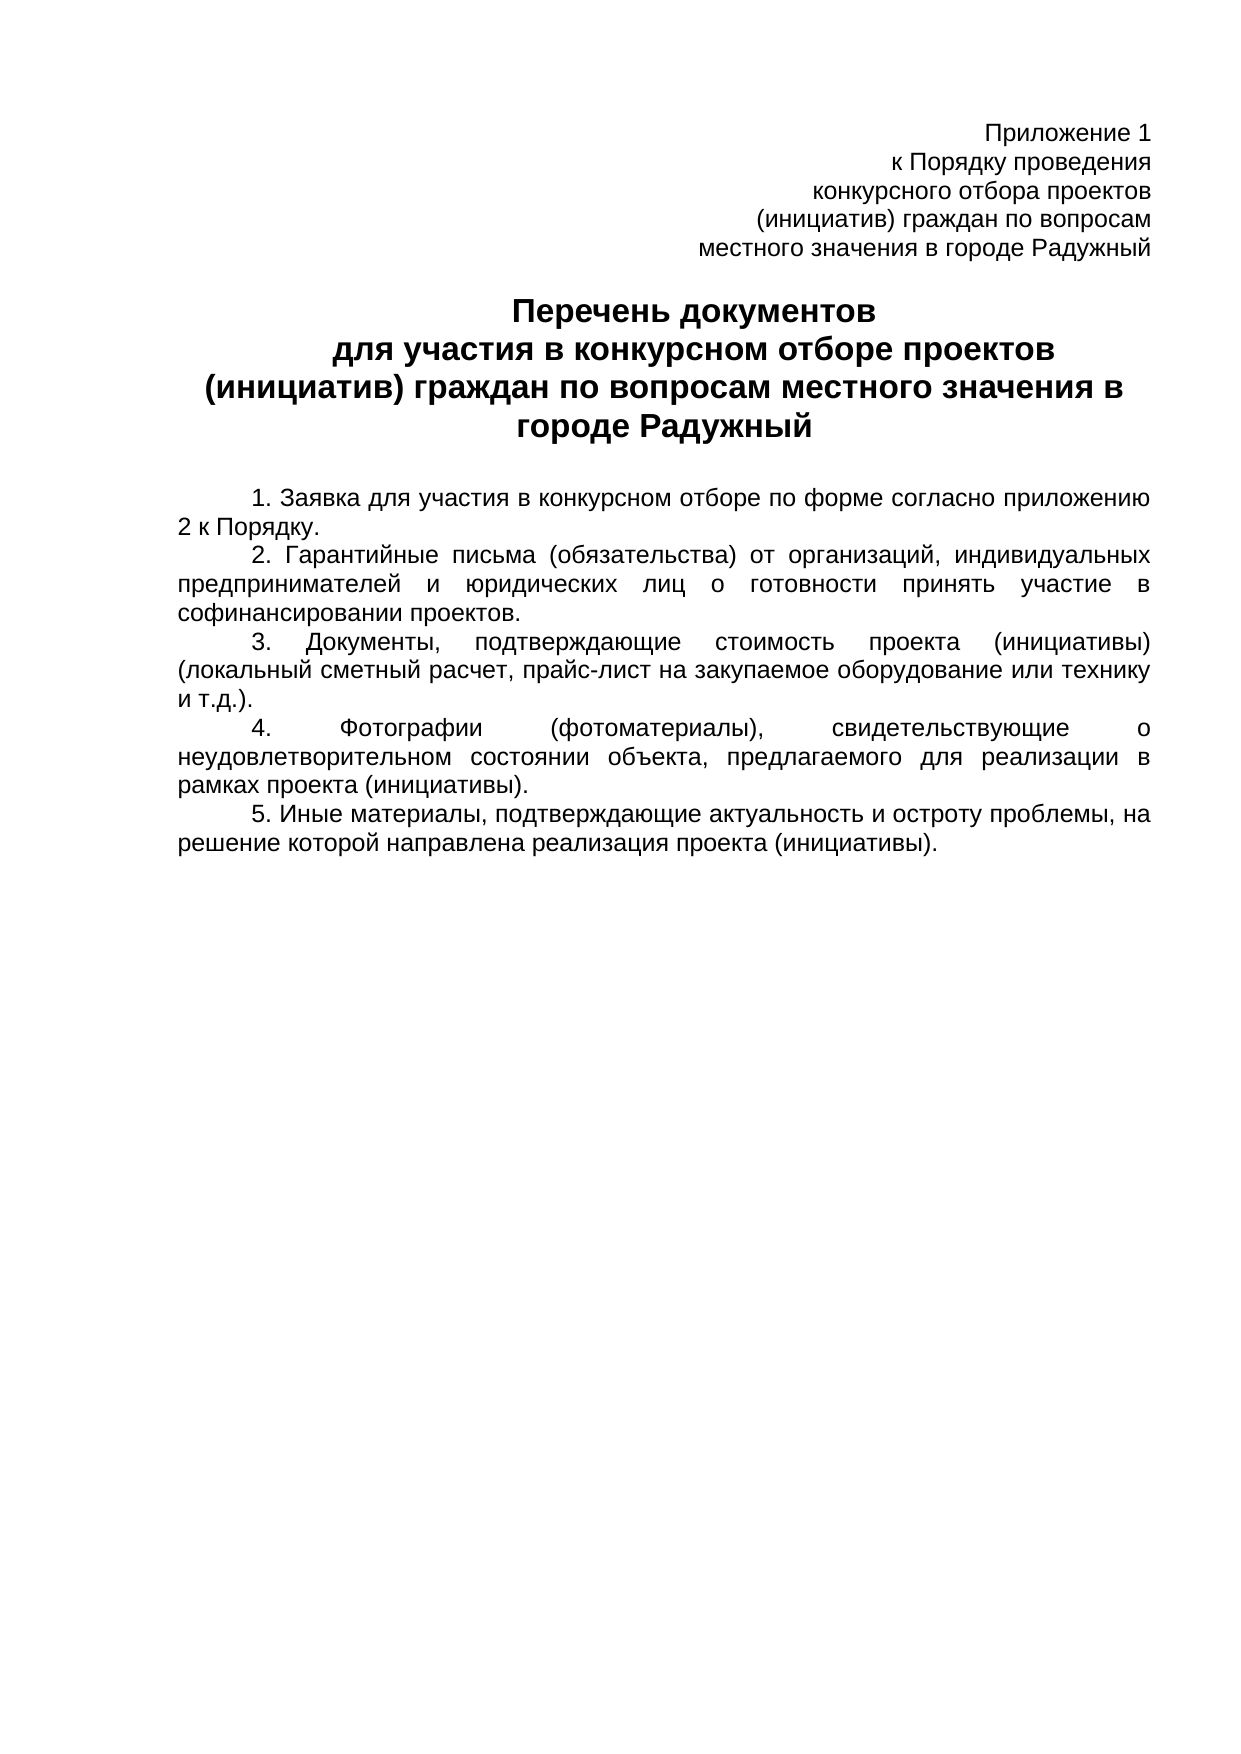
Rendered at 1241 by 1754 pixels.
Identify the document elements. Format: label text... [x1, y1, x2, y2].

text 2. Гарантийные письма (обязательства) от организаций, индивидуальных предпринимателей и юридических лиц о готовности принять участие в софинансировании проектов. [177, 540, 1152, 627]
text к Порядку проведения конкурсного отбора проектов (инициатив) граждан по вопросам местного значения в городе Радужный [694, 147, 1152, 262]
subtitle Перечень документов [177, 291, 1152, 329]
subtitle для участия в конкурсном отборе проектов (инициатив) граждан по вопросам местного значения в городе Радужный [177, 329, 1152, 444]
text 5. Иные материалы, подтверждающие актуальность и остроту проблемы, на решение которой направлена реализация проекта (инициативы). [177, 799, 1152, 857]
text 4. Фотографии (фотоматериалы), свидетельствующие о неудовлетворительном состоянии объекта, предлагаемого для реализации в рамках проекта (инициативы). [177, 713, 1152, 799]
text 3. Документы, подтверждающие стоимость проекта (инициативы) (локальный сметный расчет, прайс-лист на закупаемое оборудование или технику и т.д.). [177, 627, 1152, 713]
text Приложение 1 [177, 118, 1152, 147]
text 1. Заявка для участия в конкурсном отборе по форме согласно приложению 2 к Порядку. [177, 483, 1152, 540]
